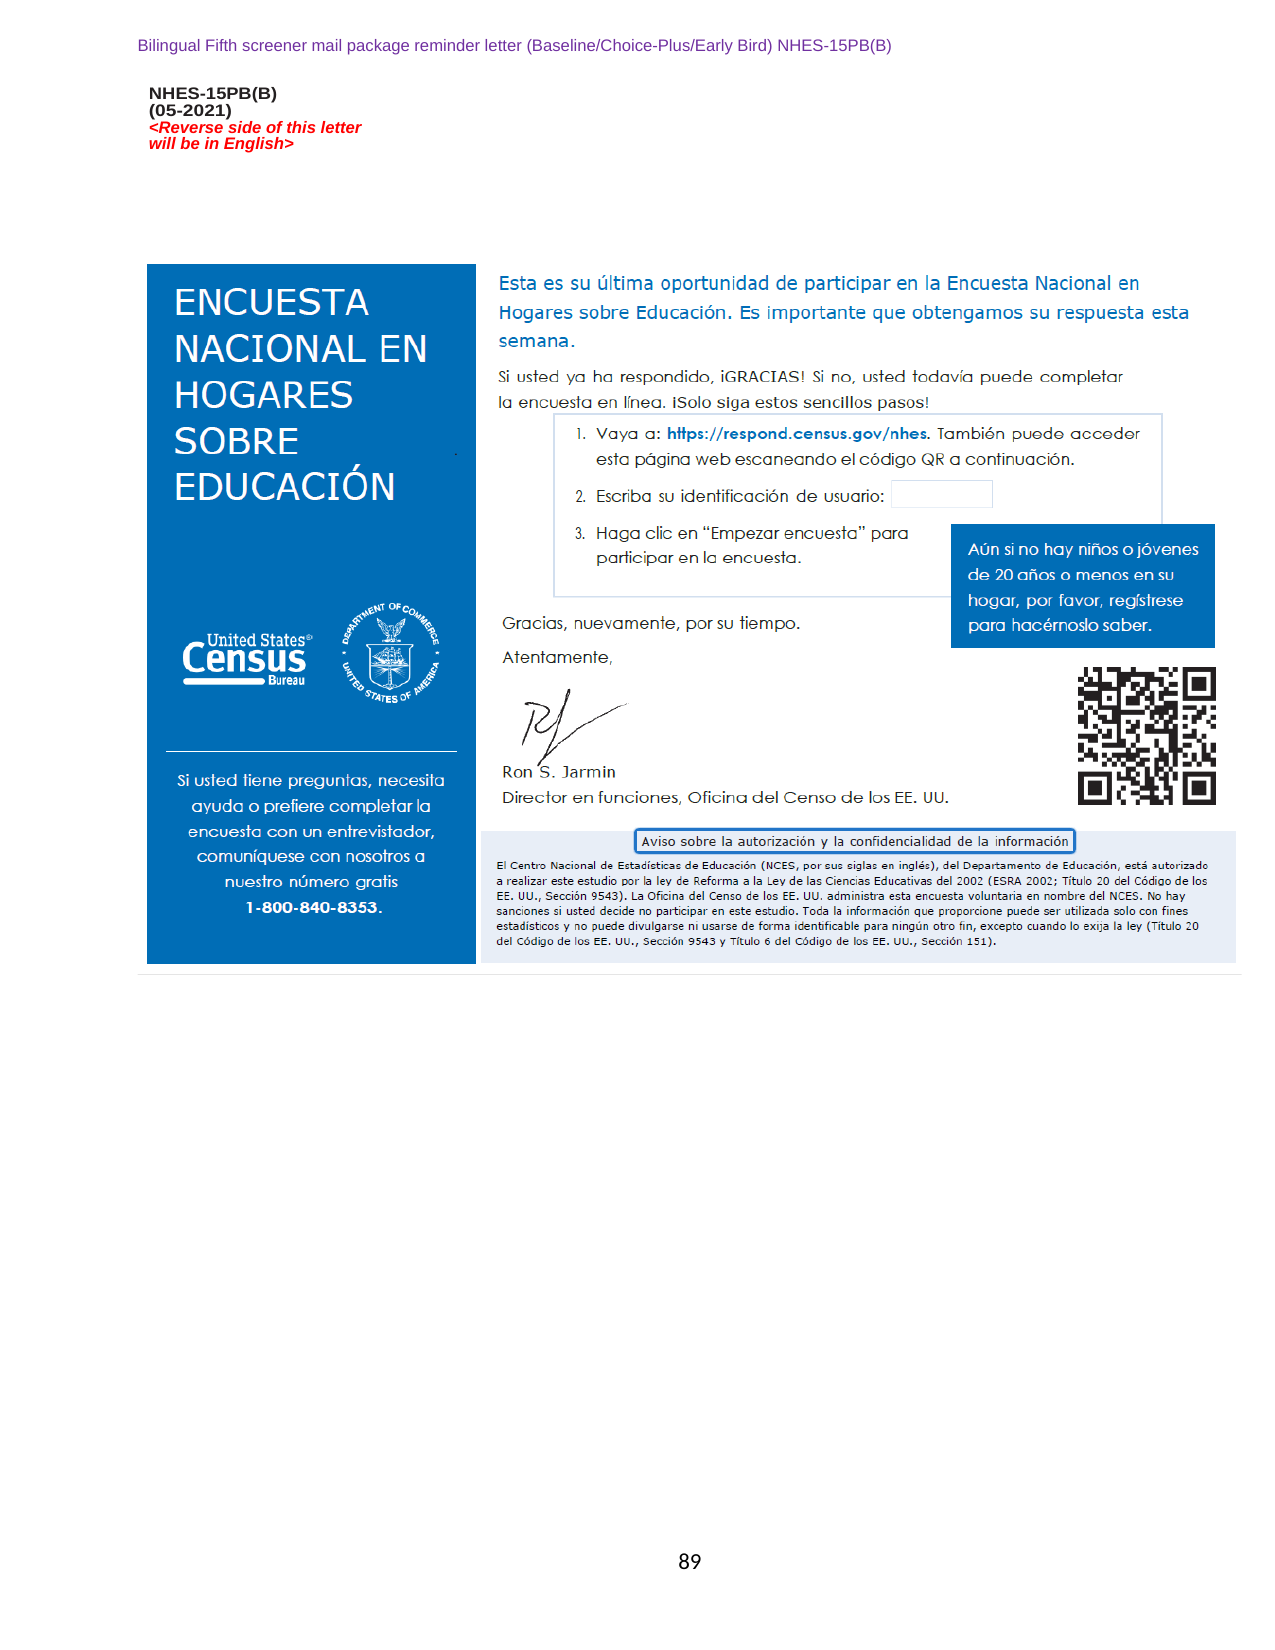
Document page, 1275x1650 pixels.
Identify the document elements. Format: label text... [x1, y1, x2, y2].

picture [137, 256, 1242, 975]
text Bilingual Fifth screener mail package reminder letter (Baseline/Choice-Plus/Early Bird) NHES-15PB(B) [137, 35, 1242, 54]
table_cell NHES-15PB(B) (05-2021) <Reverse side of this letter will be in English> [138, 55, 377, 185]
